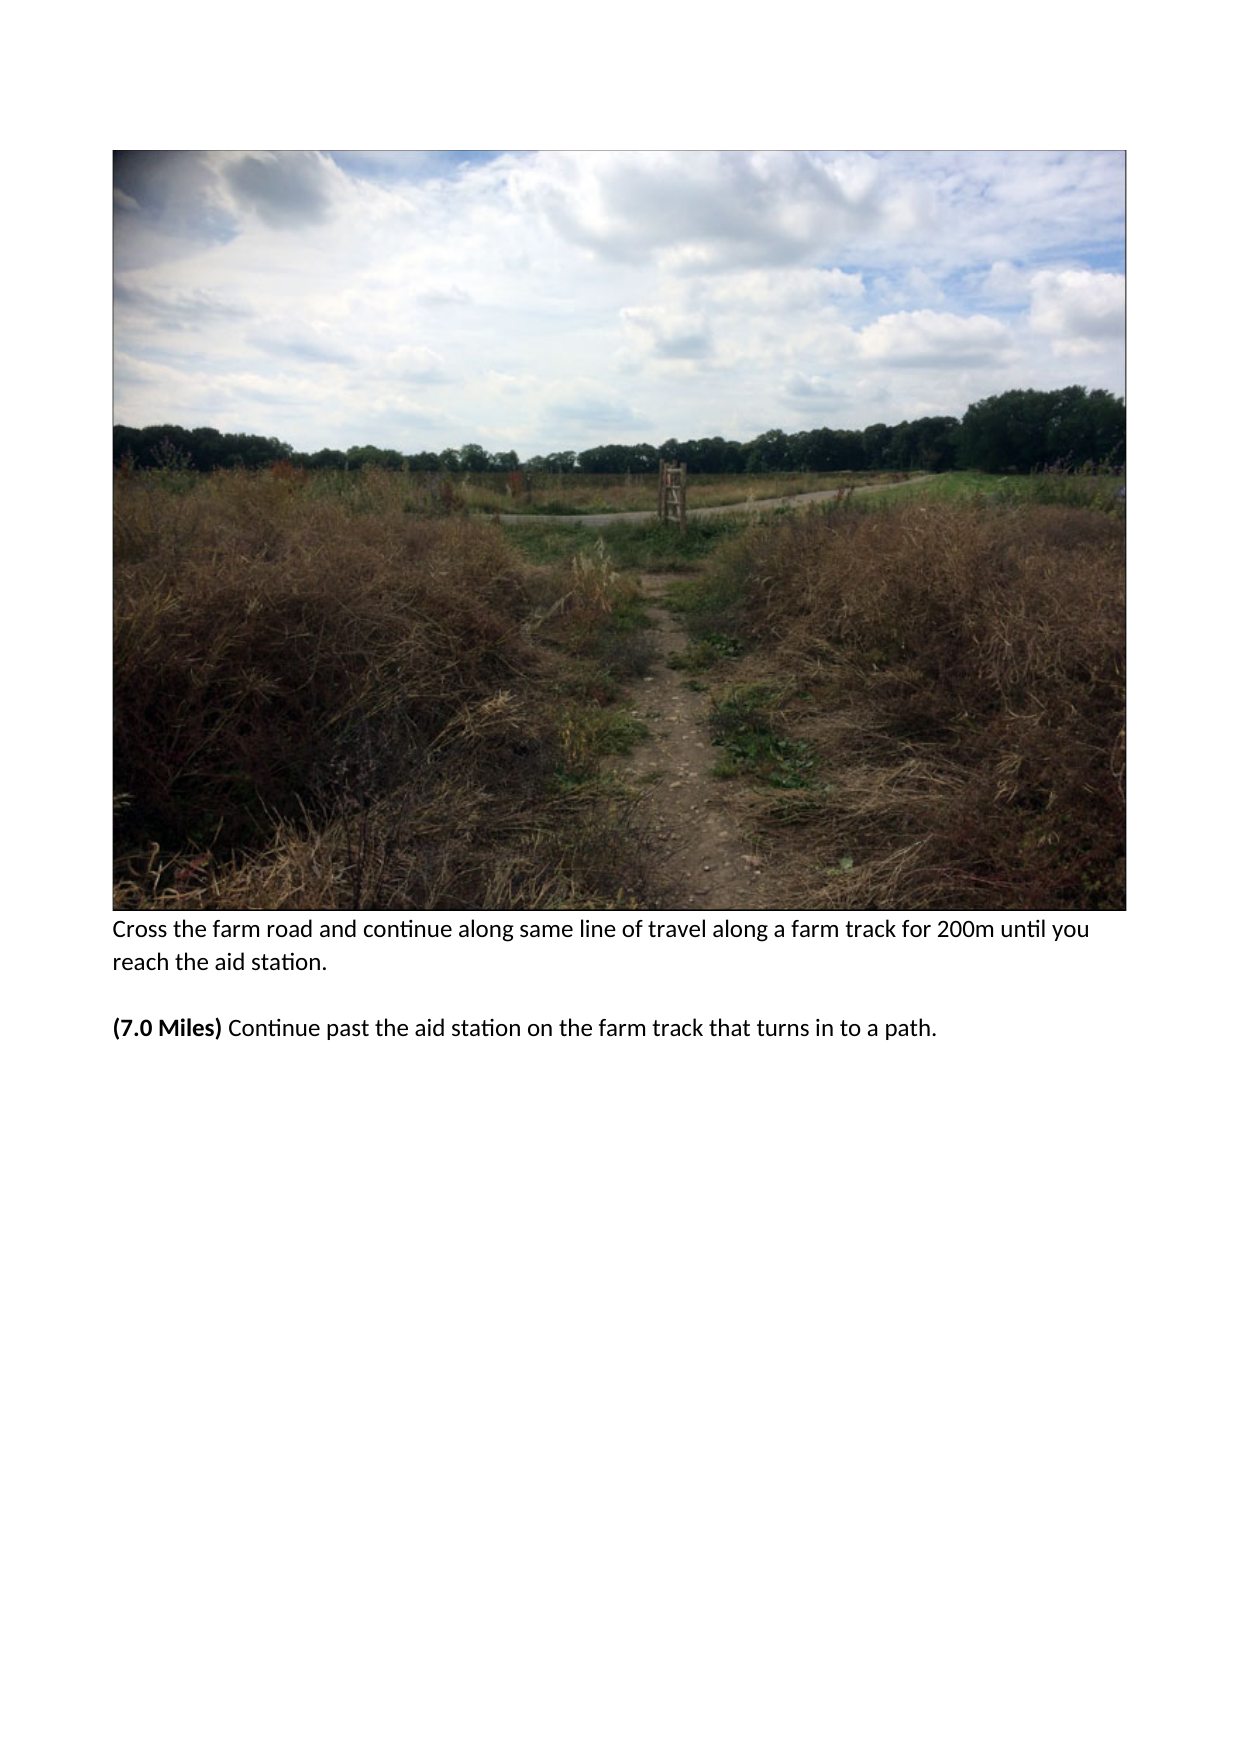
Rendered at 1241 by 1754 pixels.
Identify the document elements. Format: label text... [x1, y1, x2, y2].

text (7.0 Miles) Continue past the aid station on the farm track that turns in to a path. After 500m you will enter another crop field. After 150m at the waist high waymarked path junction turn right. Do NOT go up the hill. Go through the field And on through the wood. Follow this path across for 600 metres of field till you reach a small wooded area, continue straight through the wood (150 metres) and then a kissing gate, into another field and then after another 100 metres turn right at the waist high waymarked junction uphill towards a gate into wood. [112, 1012, 1128, 1108]
picture [112, 150, 1127, 911]
